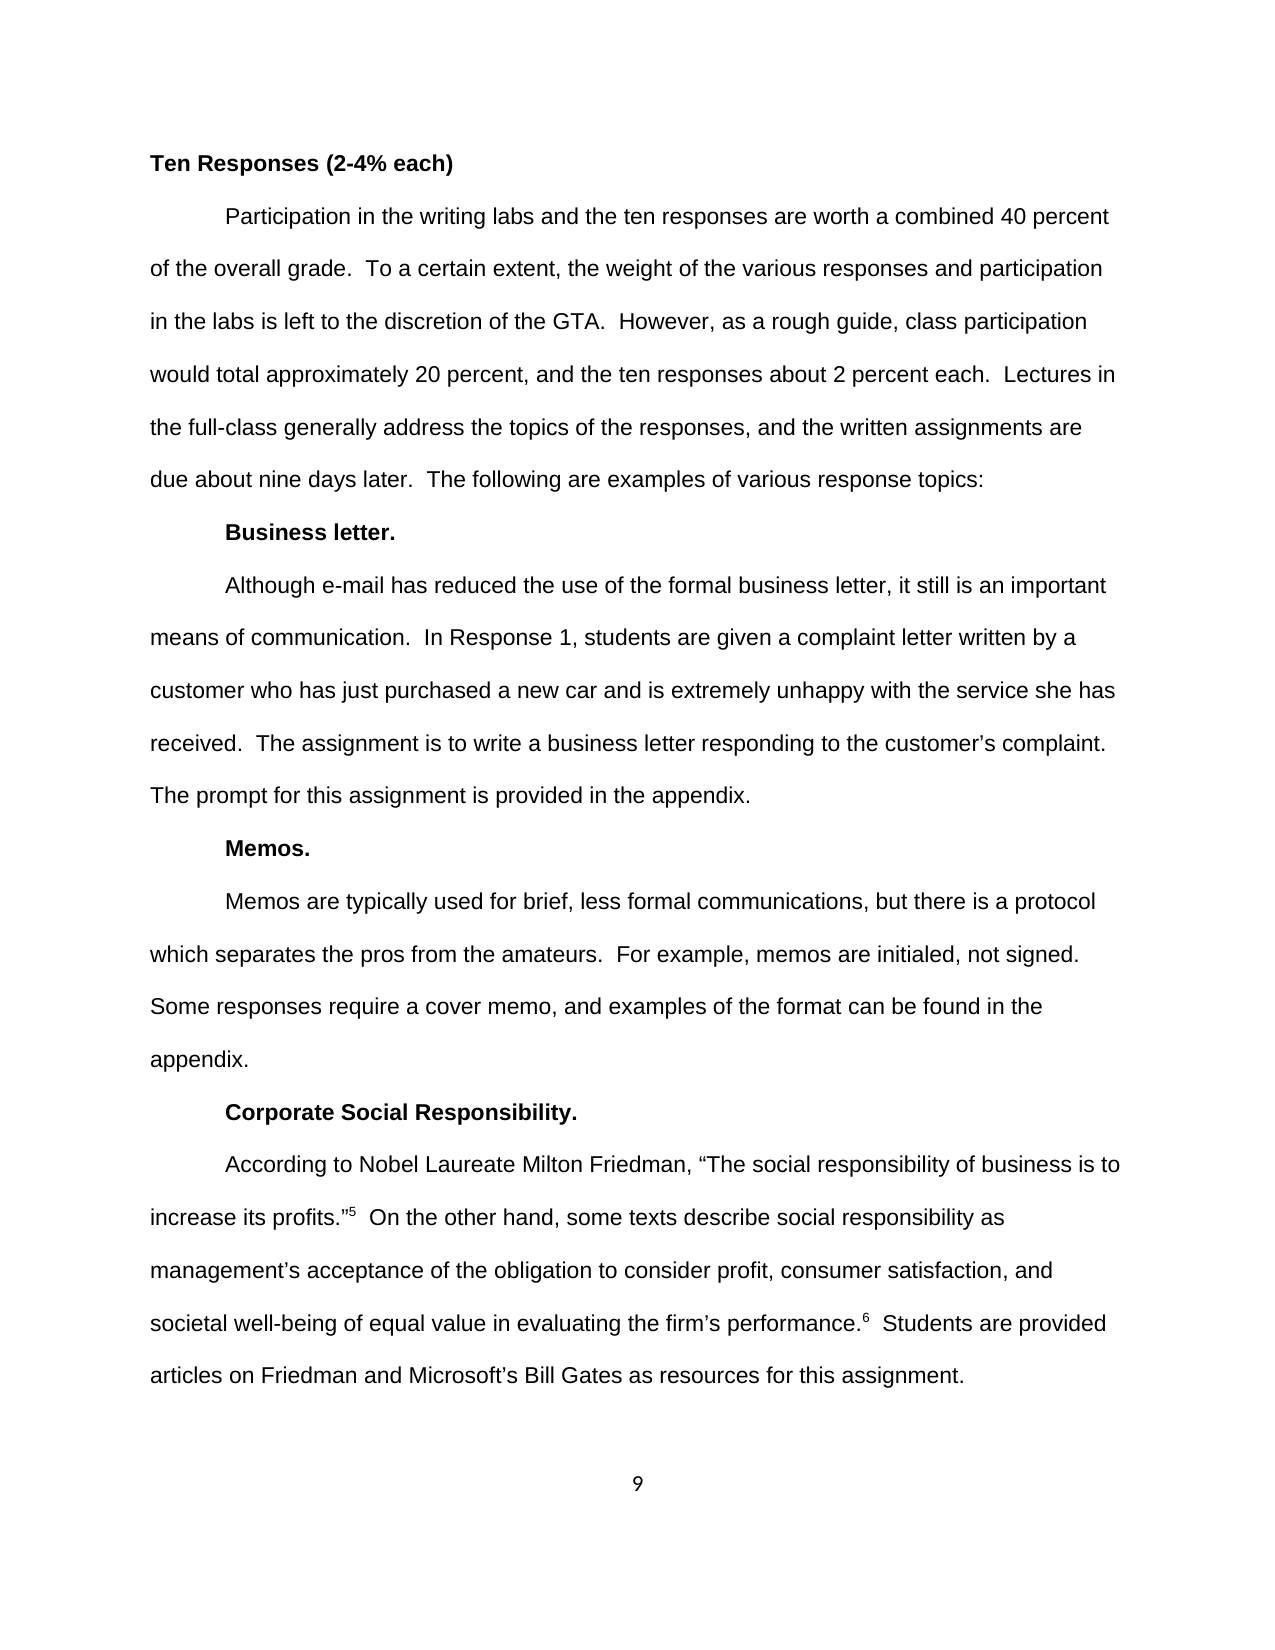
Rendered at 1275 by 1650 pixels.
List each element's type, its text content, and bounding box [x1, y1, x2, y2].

text Ten Responses (2-4% each) [150, 150, 1125, 176]
text Memos are typically used for brief, less formal communications, but there is a protocol which separates the pros from the amateurs. For example, memos are initialed, not signed. Some responses require a cover memo, and examples of the format can be found in the appendix. [150, 888, 1125, 1072]
text Business letter. [150, 519, 1125, 545]
text Participation in the writing labs and the ten responses are worth a combined 40 percent of the overall grade. To a certain extent, the weight of the various responses and participation in the labs is left to the discretion of the GTA. However, as a rough guide, class participation would total approximately 20 percent, and the ten responses about 2 percent each. Lectures in the full-class generally address the topics of the responses, and the written assignments are due about nine days later. The following are examples of various response topics: [150, 203, 1125, 493]
text According to Nobel Laureate Milton Friedman, “The social responsibility of business is to increase its profits.” On the other hand, some texts describe social responsibility as management’s acceptance of the obligation to consider profit, consumer satisfaction, and societal well-being of equal value in evaluating the firm’s performance. Students are provided articles on Friedman and Microsoft’s Bill Gates as resources for this assignment. [150, 1151, 1125, 1389]
text Corporate Social Responsibility. [150, 1099, 1125, 1125]
text Memos. [150, 835, 1125, 862]
text Although e-mail has reduced the use of the formal business letter, it still is an important means of communication. In Response 1, students are given a complaint letter written by a customer who has just purchased a new car and is extremely unhappy with the service she has received. The assignment is to write a business letter responding to the customer’s complaint. The prompt for this assignment is provided in the appendix. [150, 572, 1125, 809]
